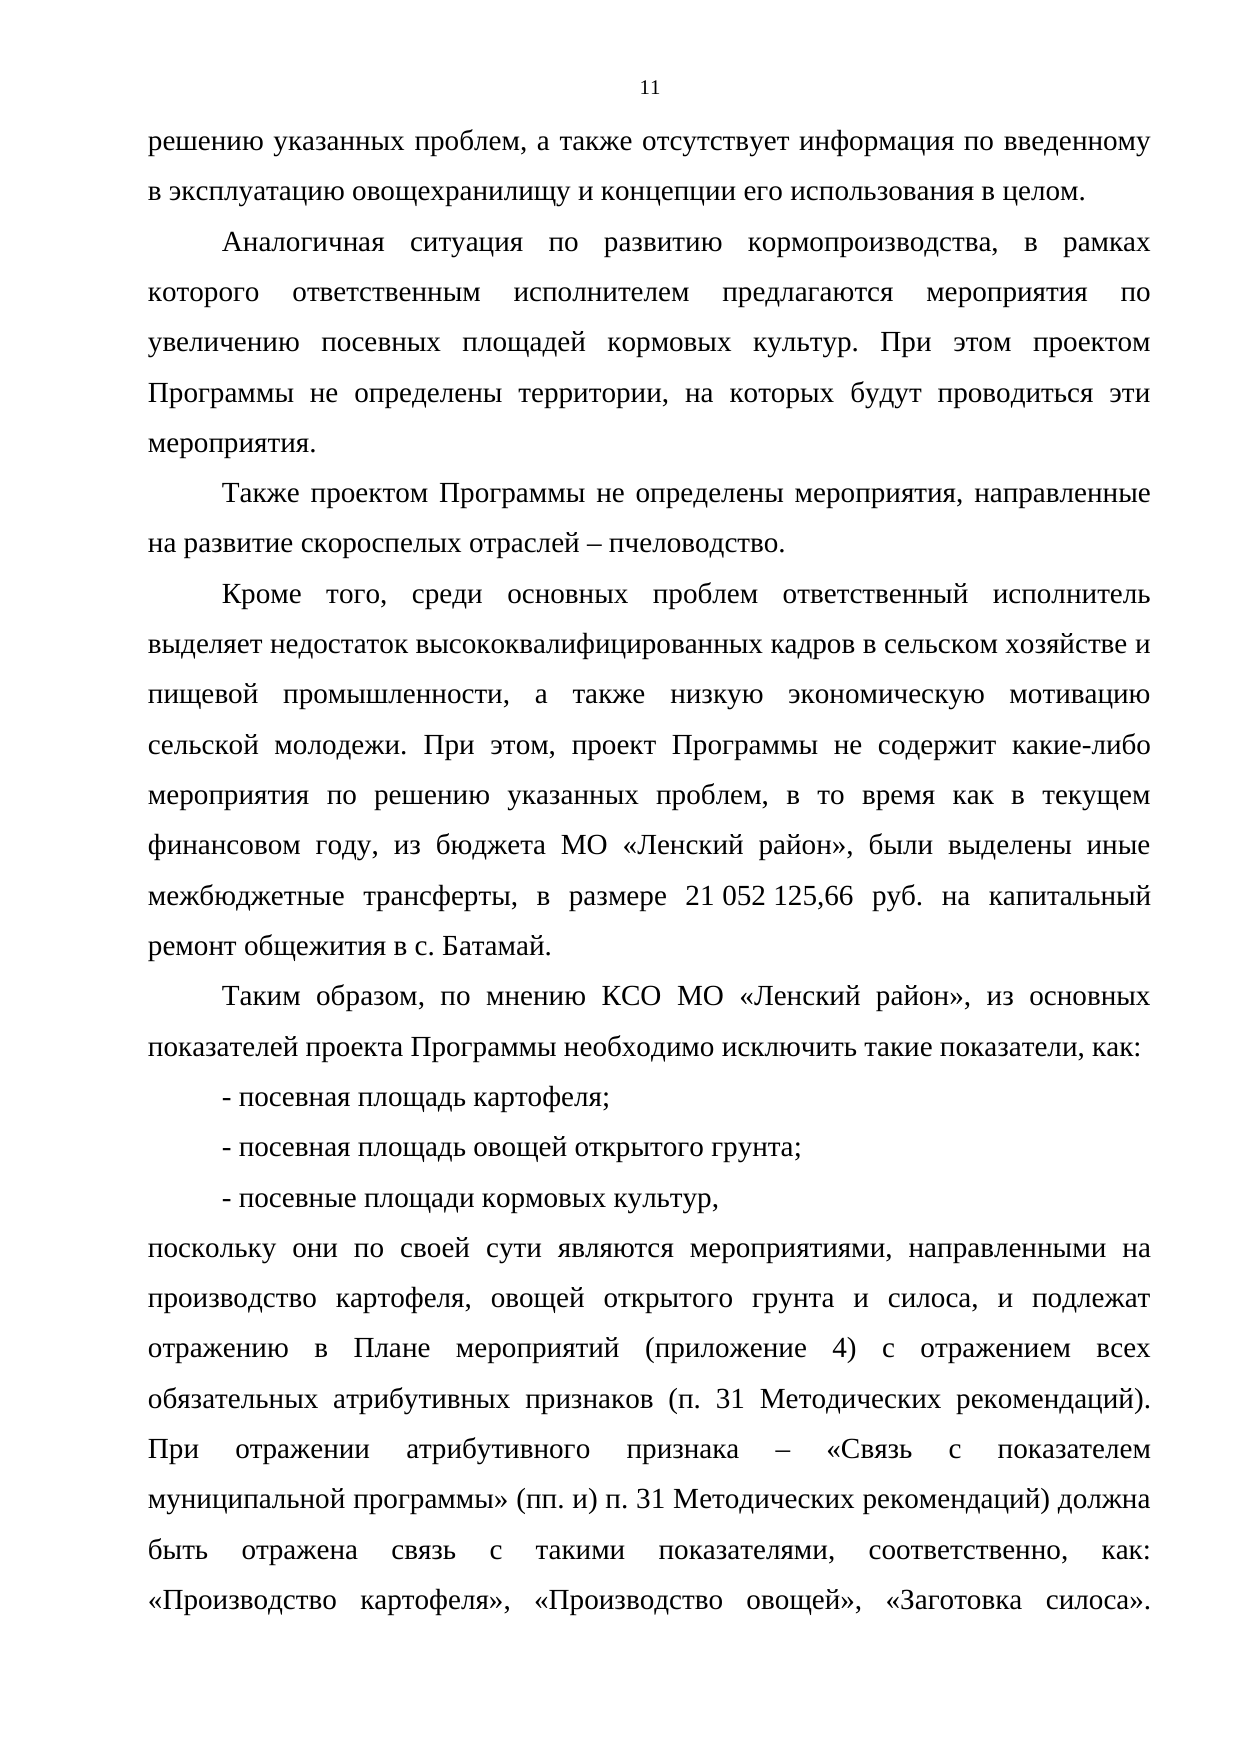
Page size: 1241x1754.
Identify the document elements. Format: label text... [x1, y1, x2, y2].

text Аналогичная ситуация по развитию кормопроизводства, в рамках которого ответственным исполнителем предлагаются мероприятия по увеличению посевных площадей кормовых культур. При этом проектом Программы не определены территории, на которых будут проводиться эти мероприятия. [148, 224, 1152, 458]
text Таким образом, по мнению КСО МО «Ленский район», из основных показателей проекта Программы необходимо исключить такие показатели, как: [148, 978, 1152, 1062]
text Также проектом Программы не определены мероприятия, направленные на развитие скороспелых отраслей – пчеловодство. [148, 475, 1152, 559]
text - посевные площади кормовых культур, [148, 1180, 1152, 1213]
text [148, 123, 1152, 207]
text Кроме того, среди основных проблем ответственный исполнитель выделяет недостаток высококвалифицированных кадров в сельском хозяйстве и пищевой промышленности, а также низкую экономическую мотивацию сельской молодежи. При этом, проект Программы не содержит какие-либо мероприятия по решению указанных проблем, в то время как в текущем финансовом году, из бюджета МО «Ленский район», были выделены иные межбюджетные трансферты, в размере 21 052 125,66 руб. на капитальный ремонт общежития в с. Батамай. [148, 576, 1152, 962]
text - посевная площадь картофеля; [148, 1079, 1152, 1113]
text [148, 1230, 1152, 1616]
text - посевная площадь овощей открытого грунта; [148, 1129, 1152, 1163]
